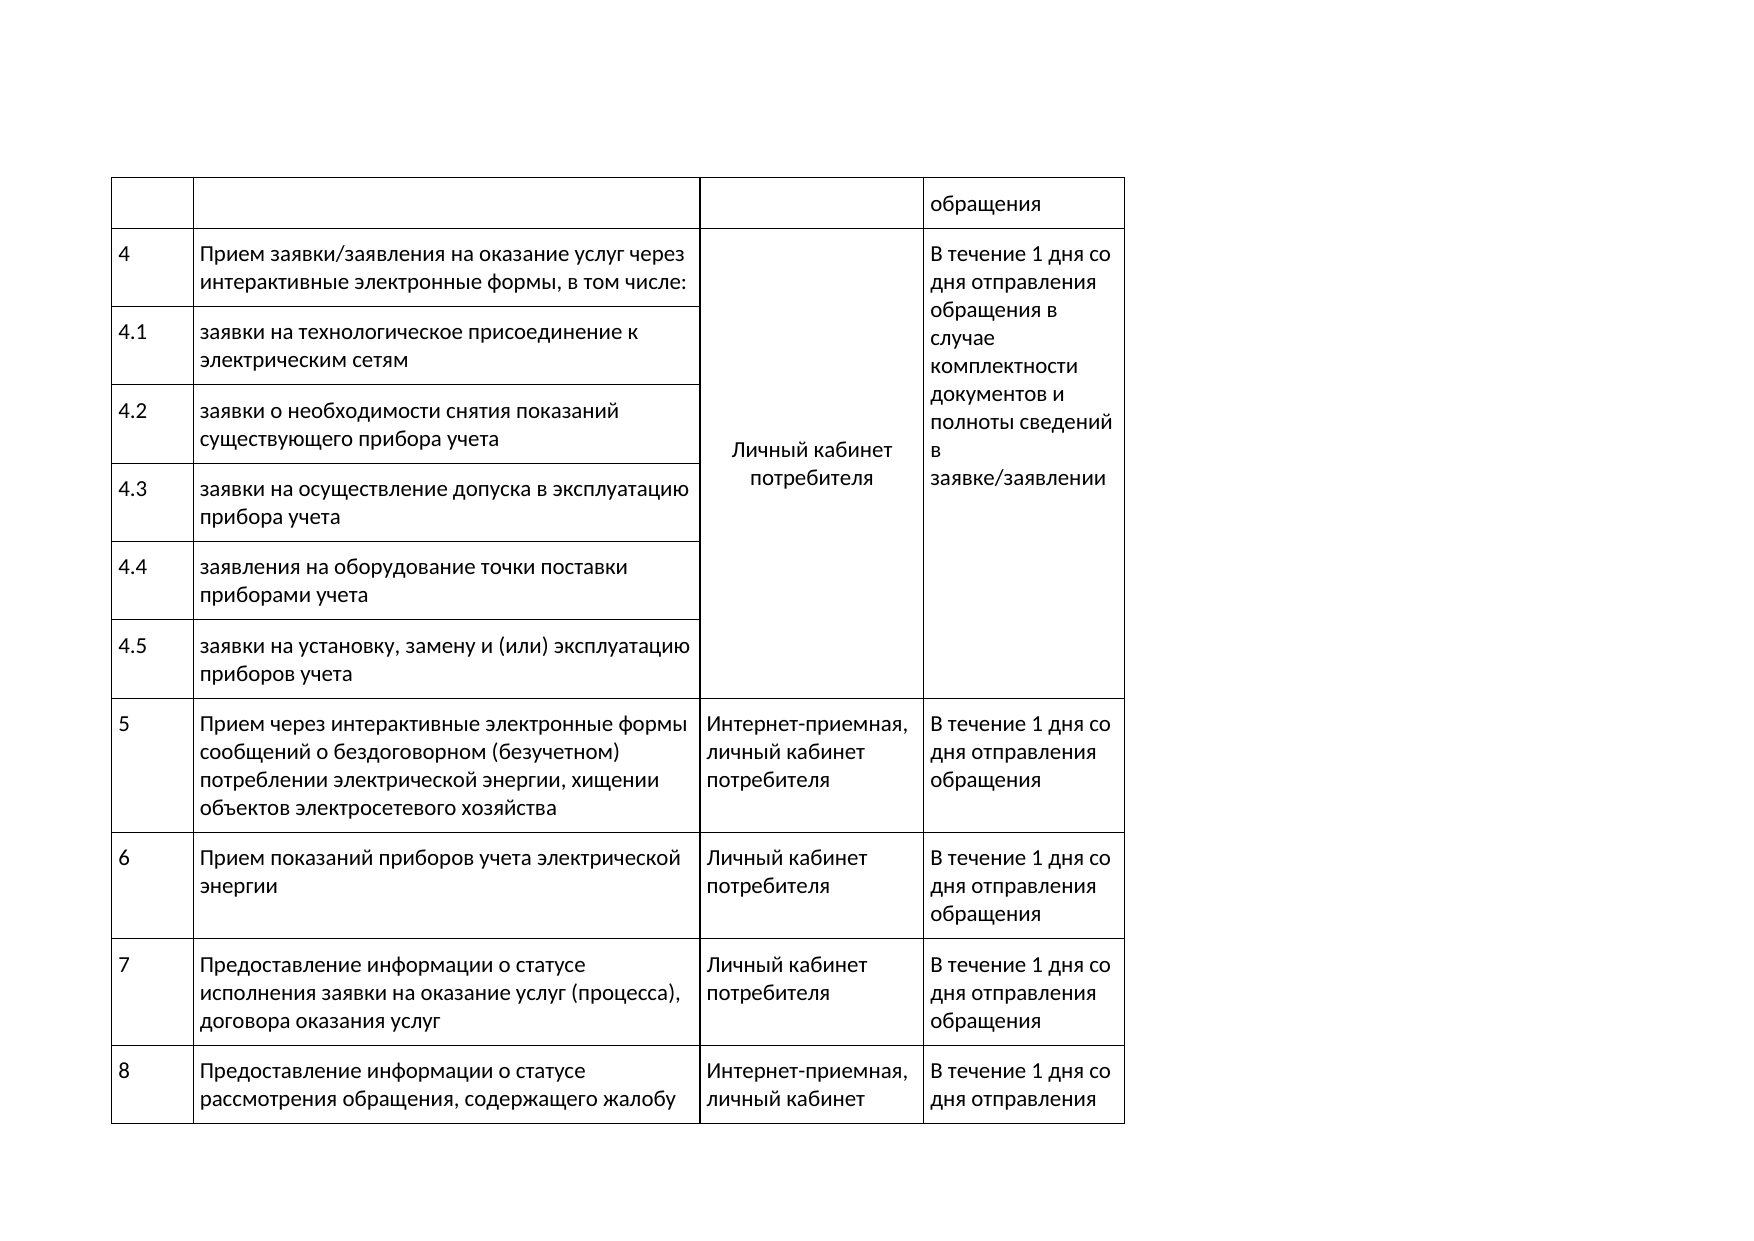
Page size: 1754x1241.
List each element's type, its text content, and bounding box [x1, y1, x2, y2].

table_cell Личный кабинет потребителя [701, 229, 923, 697]
table_cell 4.5 [112, 620, 193, 697]
table_cell Прием показаний приборов учета электрической энергии [194, 833, 699, 938]
table_cell 3 [112, 178, 193, 227]
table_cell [924, 1046, 1124, 1123]
table_cell 4.3 [112, 464, 193, 541]
table_cell заявления на оборудование точки поставки приборами учета [194, 542, 699, 619]
table_cell В течение 1 дня со дня отправления обращения [924, 939, 1124, 1044]
table_cell В течение 1 дня со дня отправления обращения в случае комплектности документов и полноты сведений в заявке/заявлении [924, 229, 1124, 697]
table_cell Прием заявки/заявления на оказание услуг через интерактивные электронные формы, в том числе: [194, 229, 699, 306]
table_cell Интернет-приемная, личный кабинет потребителя [701, 699, 923, 832]
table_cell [194, 178, 699, 227]
table_cell 4.1 [112, 307, 193, 384]
table_cell 8 [112, 1046, 193, 1123]
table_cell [194, 1046, 699, 1123]
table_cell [701, 1046, 923, 1123]
table_cell Прием через интерактивные электронные формы сообщений о бездоговорном (безучетном) потреблении электрической энергии, хищении объектов электросетевого хозяйства [194, 699, 699, 832]
table_cell 4.2 [112, 385, 193, 462]
table_cell 6 [112, 833, 193, 938]
table_cell заявки о необходимости снятия показаний существующего прибора учета [194, 385, 699, 462]
table_cell 4 [112, 229, 193, 306]
table_cell заявки на установку, замену и (или) эксплуатацию приборов учета [194, 620, 699, 697]
table_cell В течение 1 дня со дня отправления обращения [924, 833, 1124, 938]
table_cell Личный кабинет потребителя [701, 833, 923, 938]
table_cell Предоставление информации о статусе исполнения заявки на оказание услуг (процесса), договора оказания услуг [194, 939, 699, 1044]
table_cell заявки на осуществление допуска в эксплуатацию прибора учета [194, 464, 699, 541]
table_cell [701, 178, 923, 227]
table_cell 4.4 [112, 542, 193, 619]
table_cell Личный кабинет потребителя [701, 939, 923, 1044]
table_cell В течение 1 дня со дня отправления обращения [924, 699, 1124, 832]
table_cell 5 [112, 699, 193, 832]
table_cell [924, 178, 1124, 227]
table_cell 7 [112, 939, 193, 1044]
table_cell заявки на технологическое присоединение к электрическим сетям [194, 307, 699, 384]
